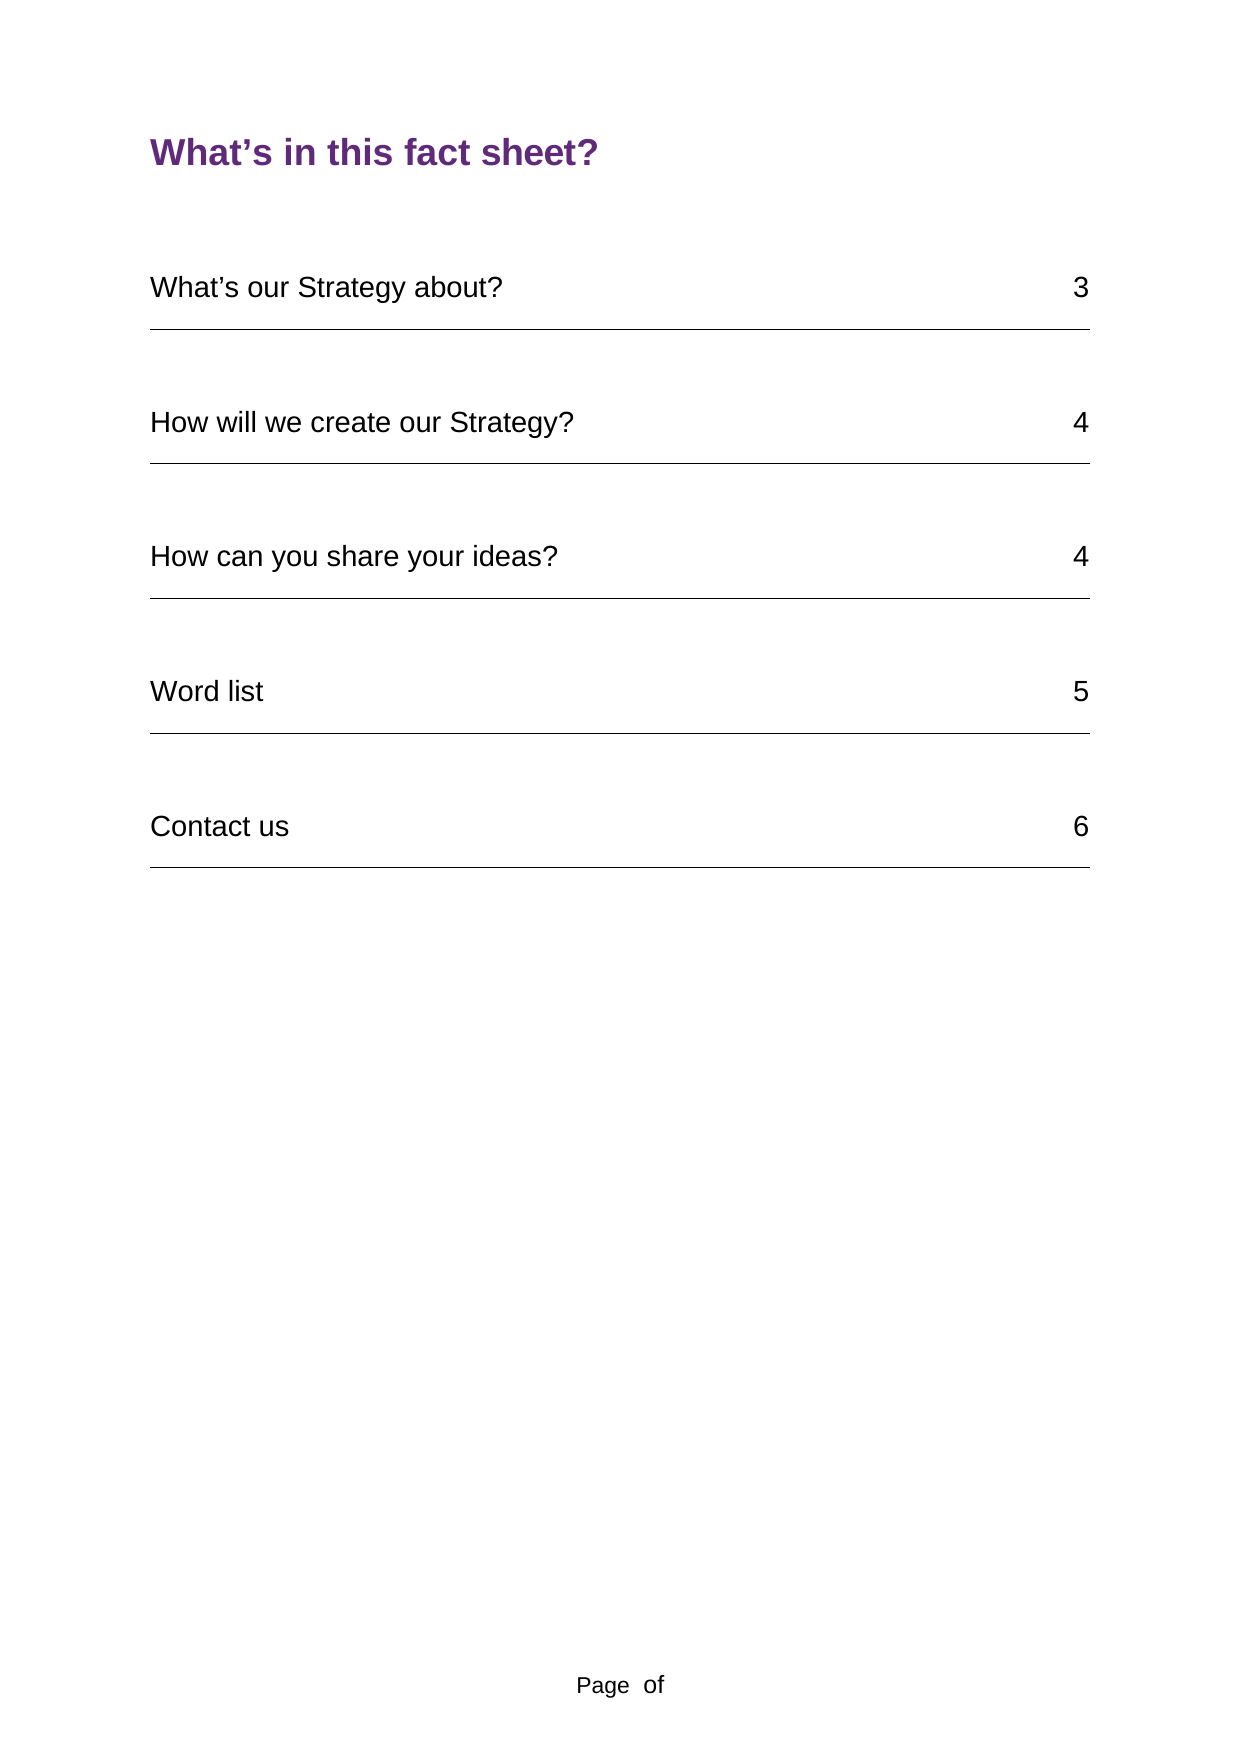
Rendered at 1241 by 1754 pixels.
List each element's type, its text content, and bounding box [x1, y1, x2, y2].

text Contact us 6 [150, 809, 1090, 867]
text Word list 5 [150, 674, 1090, 733]
text What’s our Strategy about? 3 [150, 270, 1090, 329]
subtitle What’s in this fact sheet? [150, 131, 1090, 174]
text How can you share your ideas? 4 [150, 539, 1090, 598]
text How will we create our Strategy? 4 [150, 405, 1090, 463]
